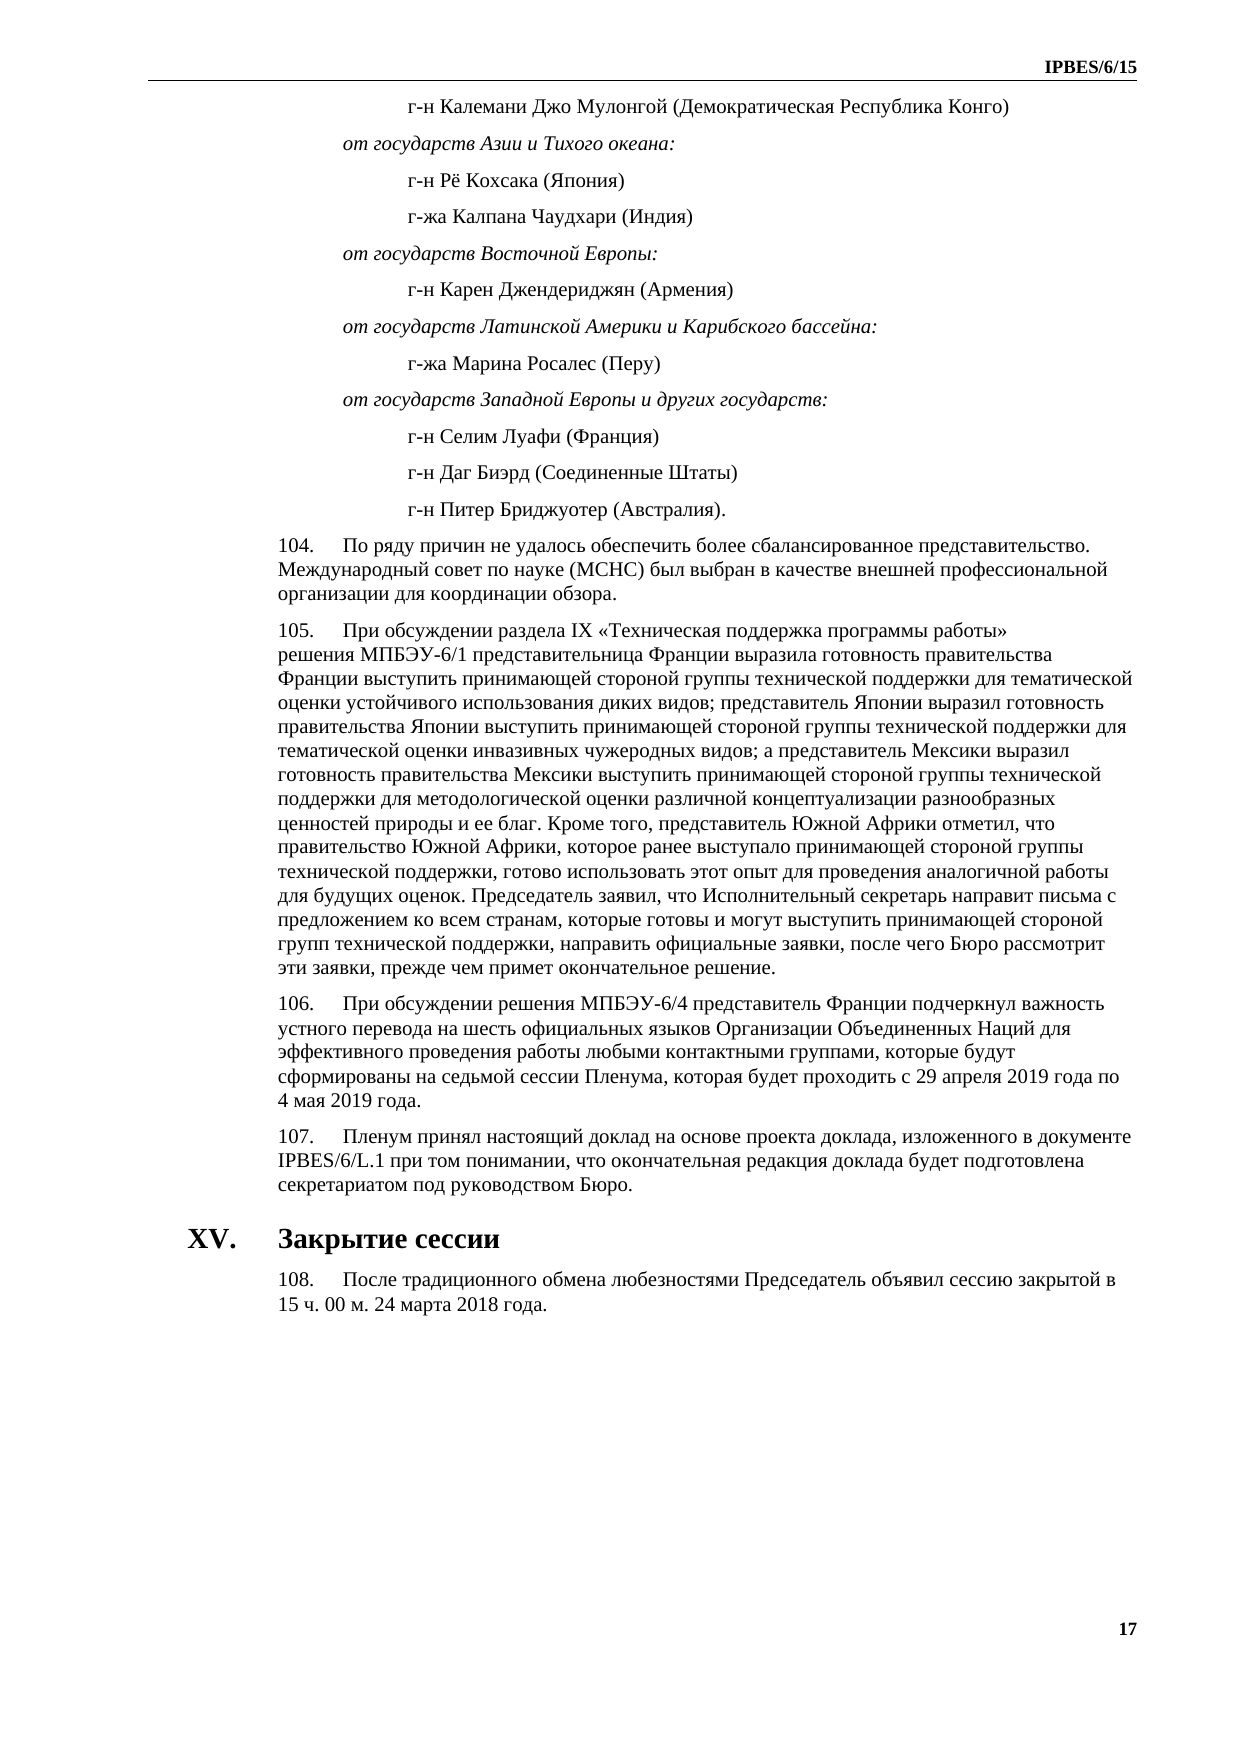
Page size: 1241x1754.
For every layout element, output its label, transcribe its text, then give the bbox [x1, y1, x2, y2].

text г-жа Марина Росалес (Перу) [408, 350, 1137, 374]
text 106. При обсуждении решения МПБЭУ-6/4 представитель Франции подчеркнул важность устного перевода на шесть официальных языков Организации Объединенных Наций для эффективного проведения работы любыми контактными группами, которые будут сформированы на седьмой сессии Пленума, которая будет проходить с 29 апреля 2019 года по 4 мая 2019 года. [278, 991, 1137, 1112]
text от государств Азии и Тихого океана: [343, 131, 1137, 155]
text г-н Карен Джендериджян (Армения) [408, 277, 1137, 301]
text от государств Латинской Америки и Карибского бассейна: [343, 314, 1137, 338]
text г-н Селим Луафи (Франция) [408, 423, 1137, 448]
text г-н Рё Кохсака (Япония) [408, 168, 1137, 192]
text г-н Даг Биэрд (Соединенные Штаты) [408, 460, 1137, 484]
text от государств Восточной Европы: [343, 241, 1137, 265]
text г-жа Калпана Чаудхари (Индия) [408, 204, 1137, 228]
text 105. При обсуждении раздела IX «Техническая поддержка программы работы» решения МПБЭУ-6/1 представительница Франции выразила готовность правительства Франции выступить принимающей стороной группы технической поддержки для тематической оценки устойчивого использования диких видов; представитель Японии выразил готовность правительства Японии выступить принимающей стороной группы технической поддержки для тематической оценки инвазивных чужеродных видов; а представитель Мексики выразил готовность правительства Мексики выступить принимающей стороной группы технической поддержки для методологической оценки различной концептуализации разнообразных ценностей природы и ее благ. Кроме того, представитель Южной Африки отметил, что правительство Южной Африки, которое ранее выступало принимающей стороной группы технической поддержки, готово использовать этот опыт для проведения аналогичной работы для будущих оценок. Председатель заявил, что Исполнительный секретарь направит письма с предложением ко всем странам, которые готовы и могут выступить принимающей стороной групп технической поддержки, направить официальные заявки, после чего Бюро рассмотрит эти заявки, прежде чем примет окончательное решение. [278, 618, 1137, 979]
text от государств Западной Европы и других государств: [343, 387, 1137, 411]
text XV. Закрытие сессии [148, 1221, 1107, 1255]
text 104. По ряду причин не удалось обеспечить более сбалансированное представительство. Международный совет по науке (МСНС) был выбран в качестве внешней профессиональной организации для координации обзора. [278, 533, 1137, 605]
text г-н Питер Бриджуотер (Австралия). [408, 497, 1137, 521]
text г-н Калемани Джо Мулонгой (Демократическая Республика Конго) [408, 94, 1137, 118]
text 107. Пленум принял настоящий доклад на основе проекта доклада, изложенного в документе IPBES/6/L.1 при том понимании, что окончательная редакция доклада будет подготовлена секретариатом под руководством Бюро. [278, 1124, 1137, 1196]
text 108. После традиционного обмена любезностями Председатель объявил сессию закрытой в 15 ч. 00 м. 24 марта 2018 года. [278, 1267, 1137, 1316]
